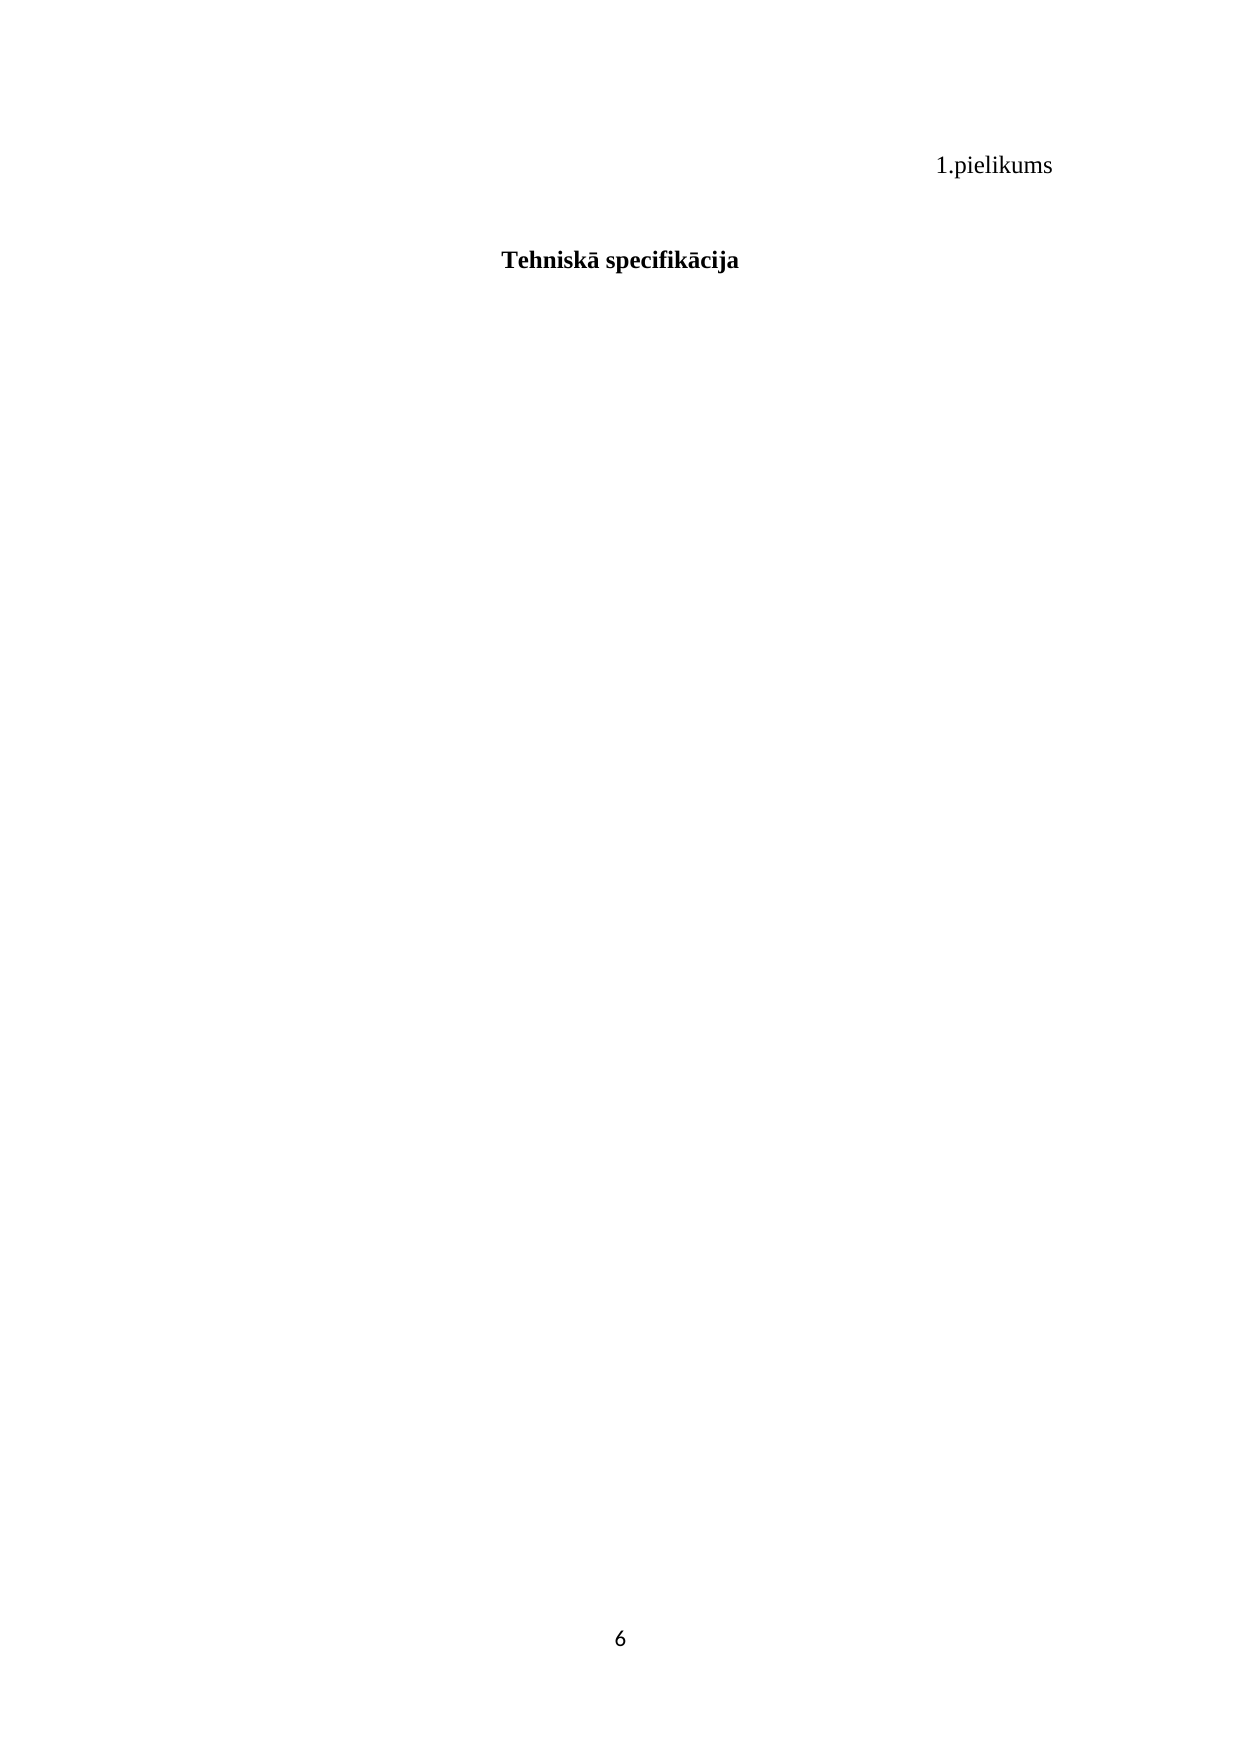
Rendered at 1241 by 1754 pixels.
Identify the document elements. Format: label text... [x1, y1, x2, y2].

text 1.pielikums [187, 150, 1053, 179]
text Tehniskā specifikācija [187, 245, 1053, 274]
